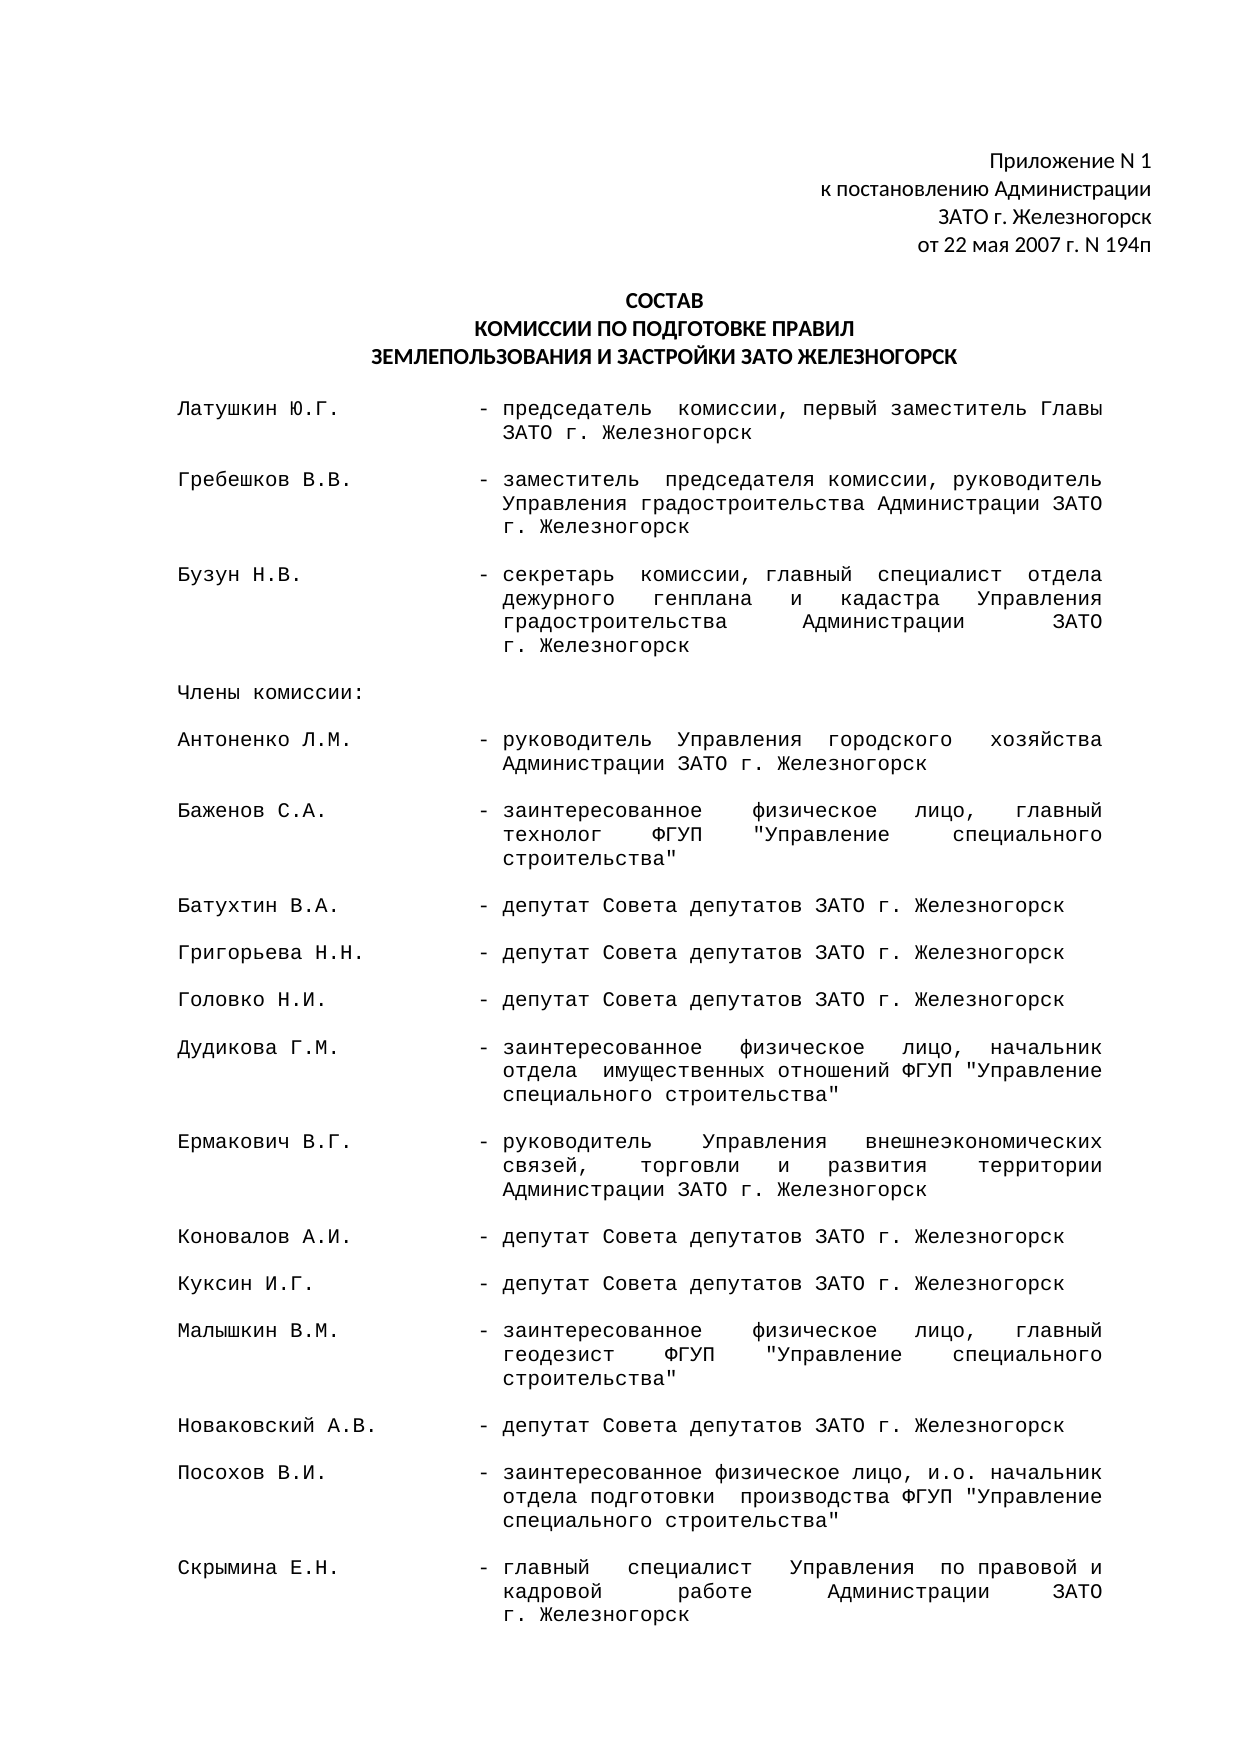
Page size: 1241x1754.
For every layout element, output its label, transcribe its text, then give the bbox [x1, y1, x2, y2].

text Латушкин Ю.Г. - председатель комиссии, первый заместитель Главы [177, 398, 1152, 422]
text Бузун Н.В. - секретарь комиссии, главный специалист отдела [177, 564, 1152, 587]
text Члены комиссии: [177, 682, 1152, 706]
title КОМИССИИ ПО ПОДГОТОВКЕ ПРАВИЛ [177, 314, 1152, 342]
text Баженов С.А. - заинтересованное физическое лицо, главный [177, 800, 1152, 824]
text г. Железногорск [177, 635, 1152, 658]
text строительства" [177, 848, 1152, 871]
text Антоненко Л.М. - руководитель Управления городского хозяйства [177, 729, 1152, 753]
text связей, торговли и развития территории [177, 1155, 1152, 1179]
text дежурного генплана и кадастра Управления [177, 587, 1152, 611]
text Ермакович В.Г. - руководитель Управления внешнеэкономических [177, 1131, 1152, 1155]
text ЗАТО г. Железногорск [177, 202, 1152, 230]
text Скрымина Е.Н. - главный специалист Управления по правовой и [177, 1557, 1152, 1581]
text Головко Н.И. - депутат Совета депутатов ЗАТО г. Железногорск [177, 989, 1152, 1013]
text градостроительства Администрации ЗАТО [177, 611, 1152, 635]
text Посохов В.И. - заинтересованное физическое лицо, и.о. начальник [177, 1462, 1152, 1486]
text Куксин И.Г. - депутат Совета депутатов ЗАТО г. Железногорск [177, 1273, 1152, 1297]
text Администрации ЗАТО г. Железногорск [177, 753, 1152, 777]
title СОСТАВ [177, 286, 1152, 314]
text Коновалов А.И. - депутат Совета депутатов ЗАТО г. Железногорск [177, 1226, 1152, 1249]
text Управления градостроительства Администрации ЗАТО [177, 493, 1152, 517]
text технолог ФГУП "Управление специального [177, 824, 1152, 848]
text г. Железногорск [177, 1604, 1152, 1628]
text Батухтин В.А. - депутат Совета депутатов ЗАТО г. Железногорск [177, 895, 1152, 918]
title ЗЕМЛЕПОЛЬЗОВАНИЯ И ЗАСТРОЙКИ ЗАТО ЖЕЛЕЗНОГОРСК [177, 342, 1152, 370]
text специального строительства" [177, 1084, 1152, 1108]
text специального строительства" [177, 1510, 1152, 1533]
text геодезист ФГУП "Управление специального [177, 1344, 1152, 1368]
text отдела имущественных отношений ФГУП "Управление [177, 1060, 1152, 1084]
text кадровой работе Администрации ЗАТО [177, 1581, 1152, 1604]
text к постановлению Администрации [177, 174, 1152, 202]
text Приложение N 1 [177, 146, 1152, 174]
text строительства" [177, 1368, 1152, 1391]
text Дудикова Г.М. - заинтересованное физическое лицо, начальник [177, 1037, 1152, 1060]
text Григорьева Н.Н. - депутат Совета депутатов ЗАТО г. Железногорск [177, 942, 1152, 966]
text г. Железногорск [177, 517, 1152, 540]
text от 22 мая 2007 г. N 194п [177, 230, 1152, 258]
text ЗАТО г. Железногорск [177, 422, 1152, 446]
text Администрации ЗАТО г. Железногорск [177, 1179, 1152, 1202]
text отдела подготовки производства ФГУП "Управление [177, 1486, 1152, 1510]
text Малышкин В.М. - заинтересованное физическое лицо, главный [177, 1321, 1152, 1344]
text Гребешков В.В. - заместитель председателя комиссии, руководитель [177, 469, 1152, 493]
text Новаковский А.В. - депутат Совета депутатов ЗАТО г. Железногорск [177, 1415, 1152, 1439]
